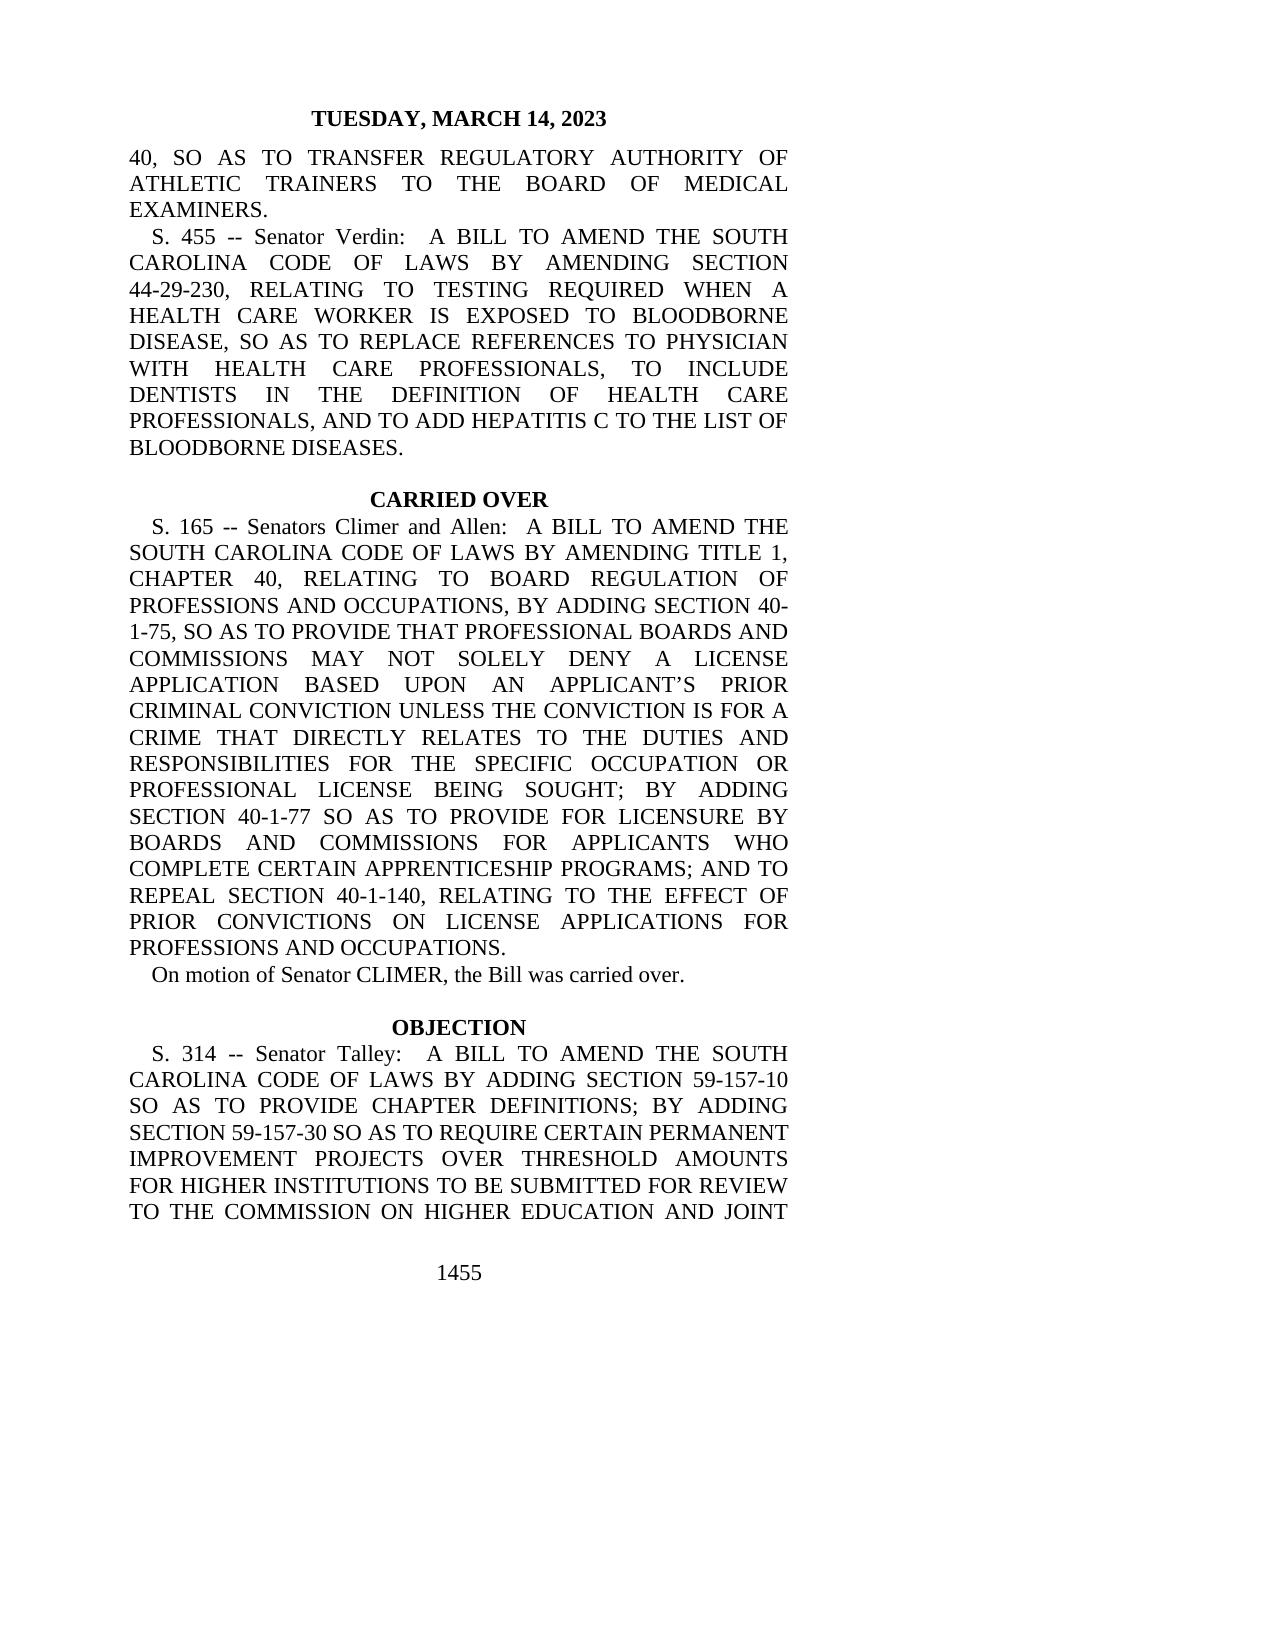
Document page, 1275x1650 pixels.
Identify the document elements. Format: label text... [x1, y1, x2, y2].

text On motion of Senator CLIMER, the Bill was carried over. [129, 961, 789, 987]
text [129, 1040, 789, 1224]
text S. 455 -- Senator Verdin: A BILL TO AMEND THE SOUTH CAROLINA CODE OF LAWS BY AMENDING SECTION 44‑29‑230, RELATING TO TESTING REQUIRED WHEN A HEALTH CARE WORKER IS EXPOSED TO BLOODBORNE DISEASE, SO AS TO REPLACE REFERENCES TO PHYSICIAN WITH HEALTH CARE PROFESSIONALS, TO INCLUDE DENTISTS IN THE DEFINITION OF HEALTH CARE PROFESSIONALS, AND TO ADD HEPATITIS C TO THE LIST OF BLOODBORNE DISEASES. [129, 223, 789, 460]
text S. 165 -- Senators Climer and Allen: A BILL TO AMEND THE SOUTH CAROLINA CODE OF LAWS BY AMENDING TITLE 1, CHAPTER 40, RELATING TO BOARD REGULATION OF PROFESSIONS AND OCCUPATIONS, BY ADDING SECTION 40-1-75, SO AS TO PROVIDE THAT PROFESSIONAL BOARDS AND COMMISSIONS MAY NOT SOLELY DENY A LICENSE APPLICATION BASED UPON AN APPLICANT’S PRIOR CRIMINAL CONVICTION UNLESS THE CONVICTION IS FOR A CRIME THAT DIRECTLY RELATES TO THE DUTIES AND RESPONSIBILITIES FOR THE SPECIFIC OCCUPATION OR PROFESSIONAL LICENSE BEING SOUGHT; BY ADDING SECTION 40-1-77 SO AS TO PROVIDE FOR LICENSURE BY BOARDS AND COMMISSIONS FOR APPLICANTS WHO COMPLETE CERTAIN APPRENTICESHIP PROGRAMS; AND TO REPEAL SECTION 40-1-140, RELATING TO THE EFFECT OF PRIOR CONVICTIONS ON LICENSE APPLICATIONS FOR PROFESSIONS AND OCCUPATIONS. [129, 513, 789, 961]
text OBJECTION [129, 1013, 789, 1040]
text CARRIED OVER [129, 486, 789, 513]
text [129, 144, 789, 223]
